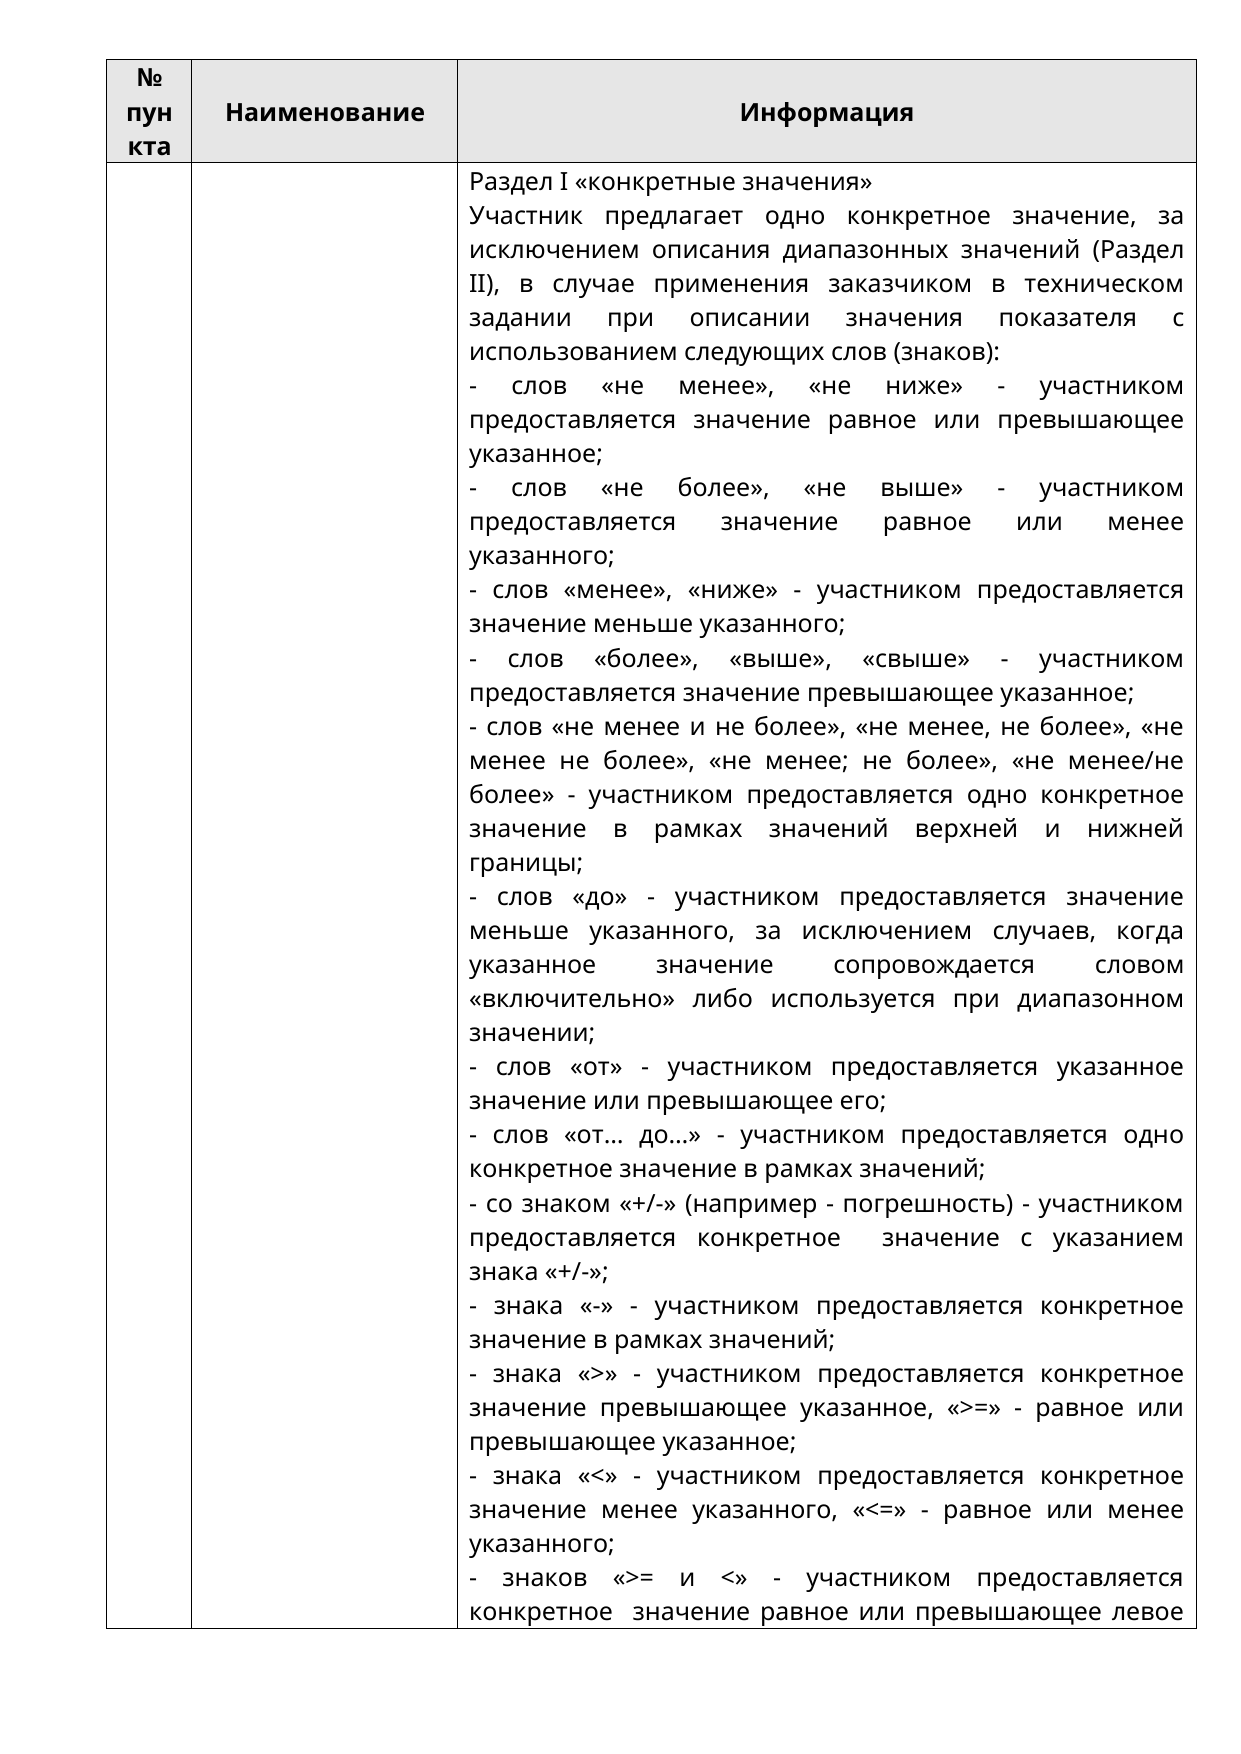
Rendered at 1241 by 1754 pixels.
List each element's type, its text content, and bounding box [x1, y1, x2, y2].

table_header Наименование [192, 60, 457, 162]
table_cell [107, 163, 191, 1628]
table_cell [458, 163, 1196, 1628]
table_header № пункта [107, 60, 191, 162]
table_header Информация [458, 60, 1196, 162]
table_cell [192, 163, 457, 1628]
